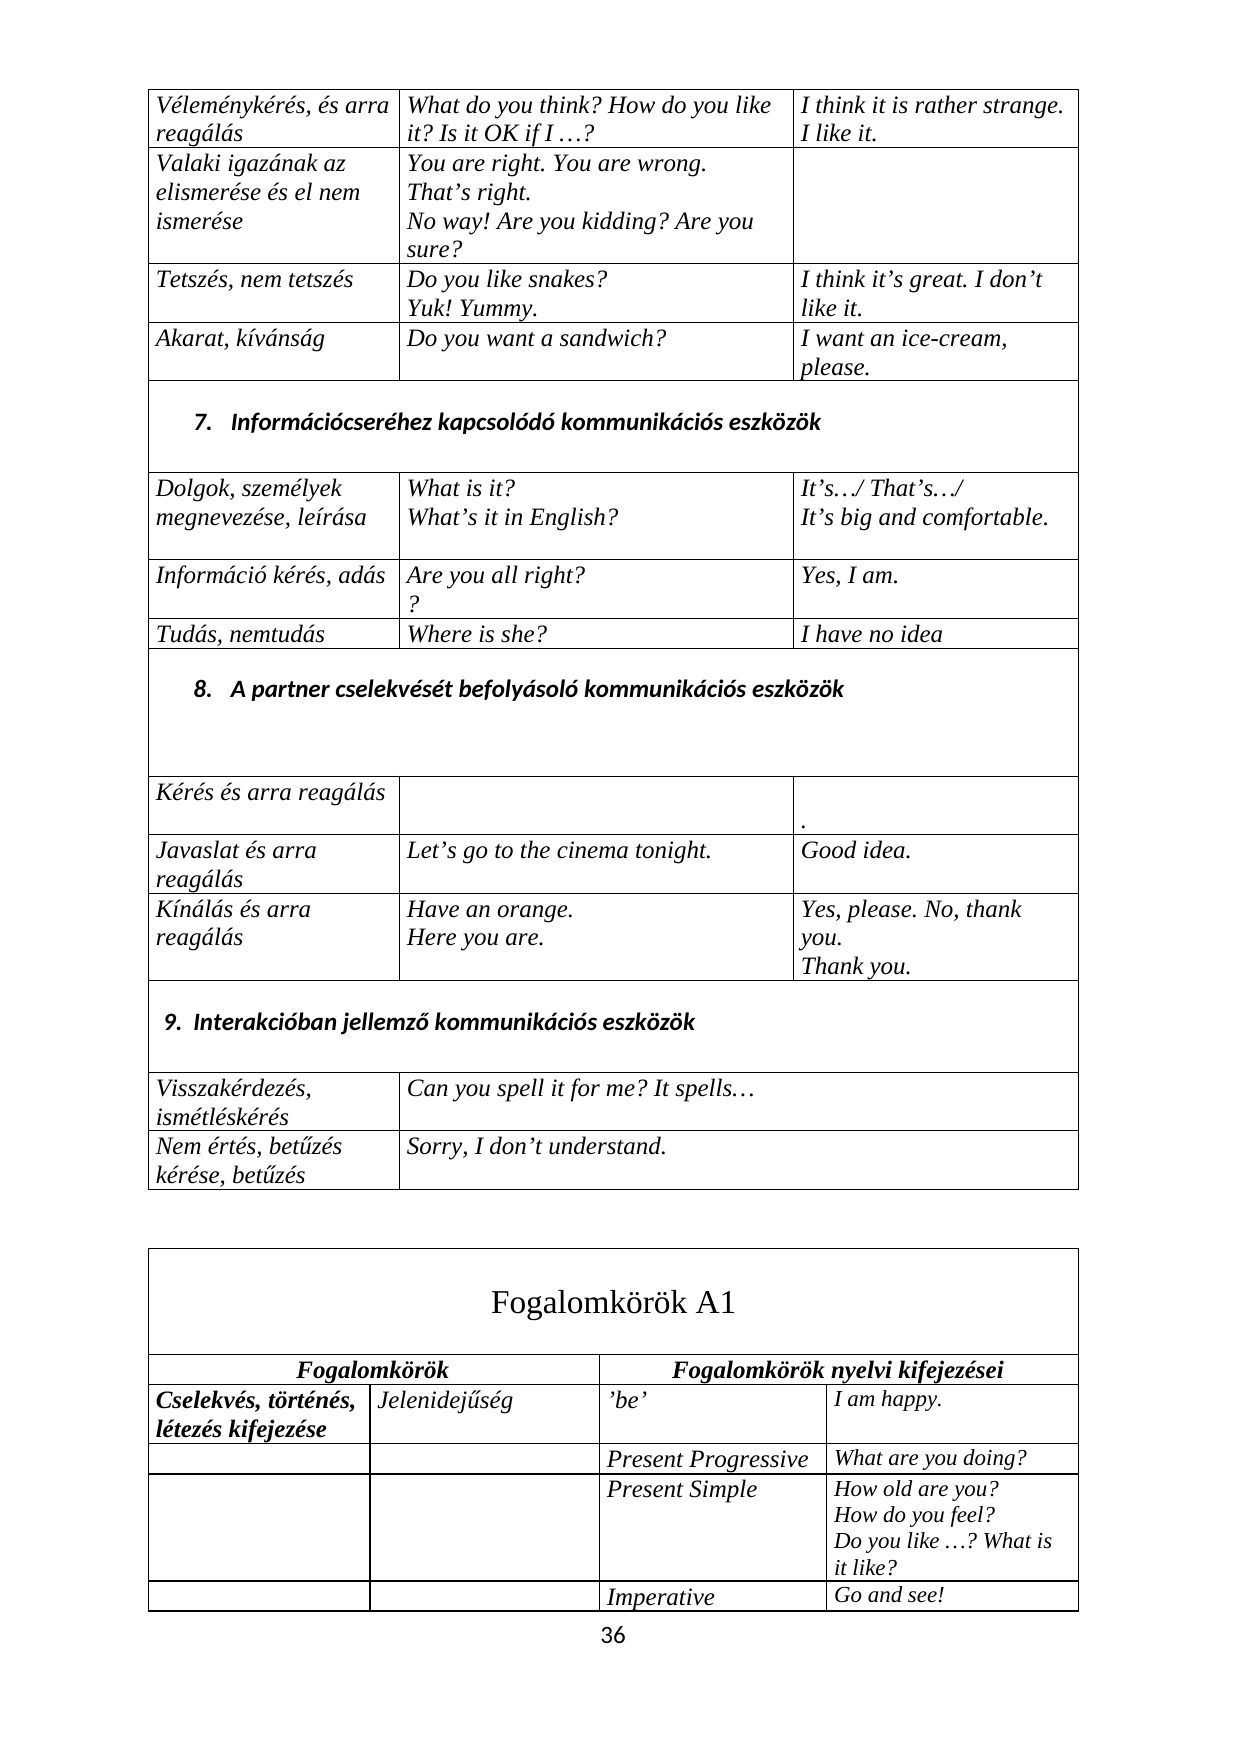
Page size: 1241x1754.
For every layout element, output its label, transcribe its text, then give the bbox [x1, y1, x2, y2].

table_cell What are you doing? [827, 1444, 1078, 1473]
table_cell . [794, 777, 1078, 834]
table_cell Jelenidejűség [371, 1385, 599, 1443]
table_cell Are you all right? ? [400, 560, 793, 618]
table_cell Fogalomkörök nyelvi kifejezései [600, 1355, 1078, 1384]
table_cell [149, 1475, 369, 1580]
table_cell It’s…/ That’s…/ It’s big and comfortable. [794, 473, 1078, 559]
table_cell Let’s go to the cinema tonight. [400, 835, 793, 893]
table_header Fogalomkörök A1 [149, 1249, 1078, 1354]
table_cell [371, 1444, 599, 1473]
table_cell Can you spell it for me? It spells… [400, 1073, 1078, 1130]
table_cell [149, 1582, 369, 1610]
table_cell Kérés és arra reagálás [149, 777, 399, 834]
table_cell Where is she? [400, 619, 793, 647]
table_cell Do you want a sandwich? [400, 323, 793, 380]
table_cell [794, 148, 1078, 263]
table_cell I think it’s great. I don’t like it. [794, 264, 1078, 322]
table_cell Fogalomkörök [149, 1355, 599, 1384]
table_cell Tetszés, nem tetszés [149, 264, 399, 322]
table_cell Valaki igazának az elismerése és el nem ismerése [149, 148, 399, 263]
table_cell Nem értés, betűzés kérése, betűzés [149, 1131, 399, 1189]
table_cell I think it is rather strange. I like it. [794, 90, 1078, 147]
table_cell Információcseréhez kapcsolódó kommunikációs eszközök [149, 381, 1078, 472]
table_cell I am happy. [827, 1385, 1078, 1443]
table_cell Javaslat és arra reagálás [149, 835, 399, 893]
table_cell Have an orange. Here you are. [400, 894, 793, 980]
table_cell Yes, please. No, thank you. Thank you. [794, 894, 1078, 980]
table_cell I have no idea [794, 619, 1078, 647]
table_cell Kínálás és arra reagálás [149, 894, 399, 980]
table_cell [371, 1582, 599, 1610]
table_cell Present Simple [600, 1475, 826, 1580]
table_cell Imperative [600, 1582, 826, 1610]
table_cell Do you like snakes? Yuk! Yummy. [400, 264, 793, 322]
table_cell What is it? What’s it in English? [400, 473, 793, 559]
table_cell Cselekvés, történés, létezés kifejezése [149, 1385, 369, 1443]
table_cell What do you think? How do you like it? Is it OK if I …? [400, 90, 793, 147]
table_cell [371, 1475, 599, 1580]
table_cell How old are you? How do you feel? Do you like …? What is it like? [827, 1475, 1078, 1580]
table_cell Akarat, kívánság [149, 323, 399, 380]
table_cell Információ kérés, adás [149, 560, 399, 618]
table_cell Tudás, nemtudás [149, 619, 399, 647]
table_cell I want an ice-cream, please. [794, 323, 1078, 380]
table_cell Sorry, I don’t understand. [400, 1131, 1078, 1189]
table_cell Present Progressive [600, 1444, 826, 1473]
table_cell You are right. You are wrong. That’s right. No way! Are you kidding? Are you sure? [400, 148, 793, 263]
table_cell Yes, I am. [794, 560, 1078, 618]
table_cell Go and see! [827, 1582, 1078, 1610]
table_cell ’be’ [600, 1385, 826, 1443]
table_cell Visszakérdezés, ismétléskérés [149, 1073, 399, 1130]
table_cell [149, 1444, 369, 1473]
table_cell [400, 777, 793, 834]
table_cell Good idea. [794, 835, 1078, 893]
table_cell A partner cselekvését befolyásoló kommunikációs eszközök [149, 649, 1078, 776]
table_cell Interakcióban jellemző kommunikációs eszközök [149, 981, 1078, 1072]
table_cell Dolgok, személyek megnevezése, leírása [149, 473, 399, 559]
table_cell Véleménykérés, és arra reagálás [149, 90, 399, 147]
